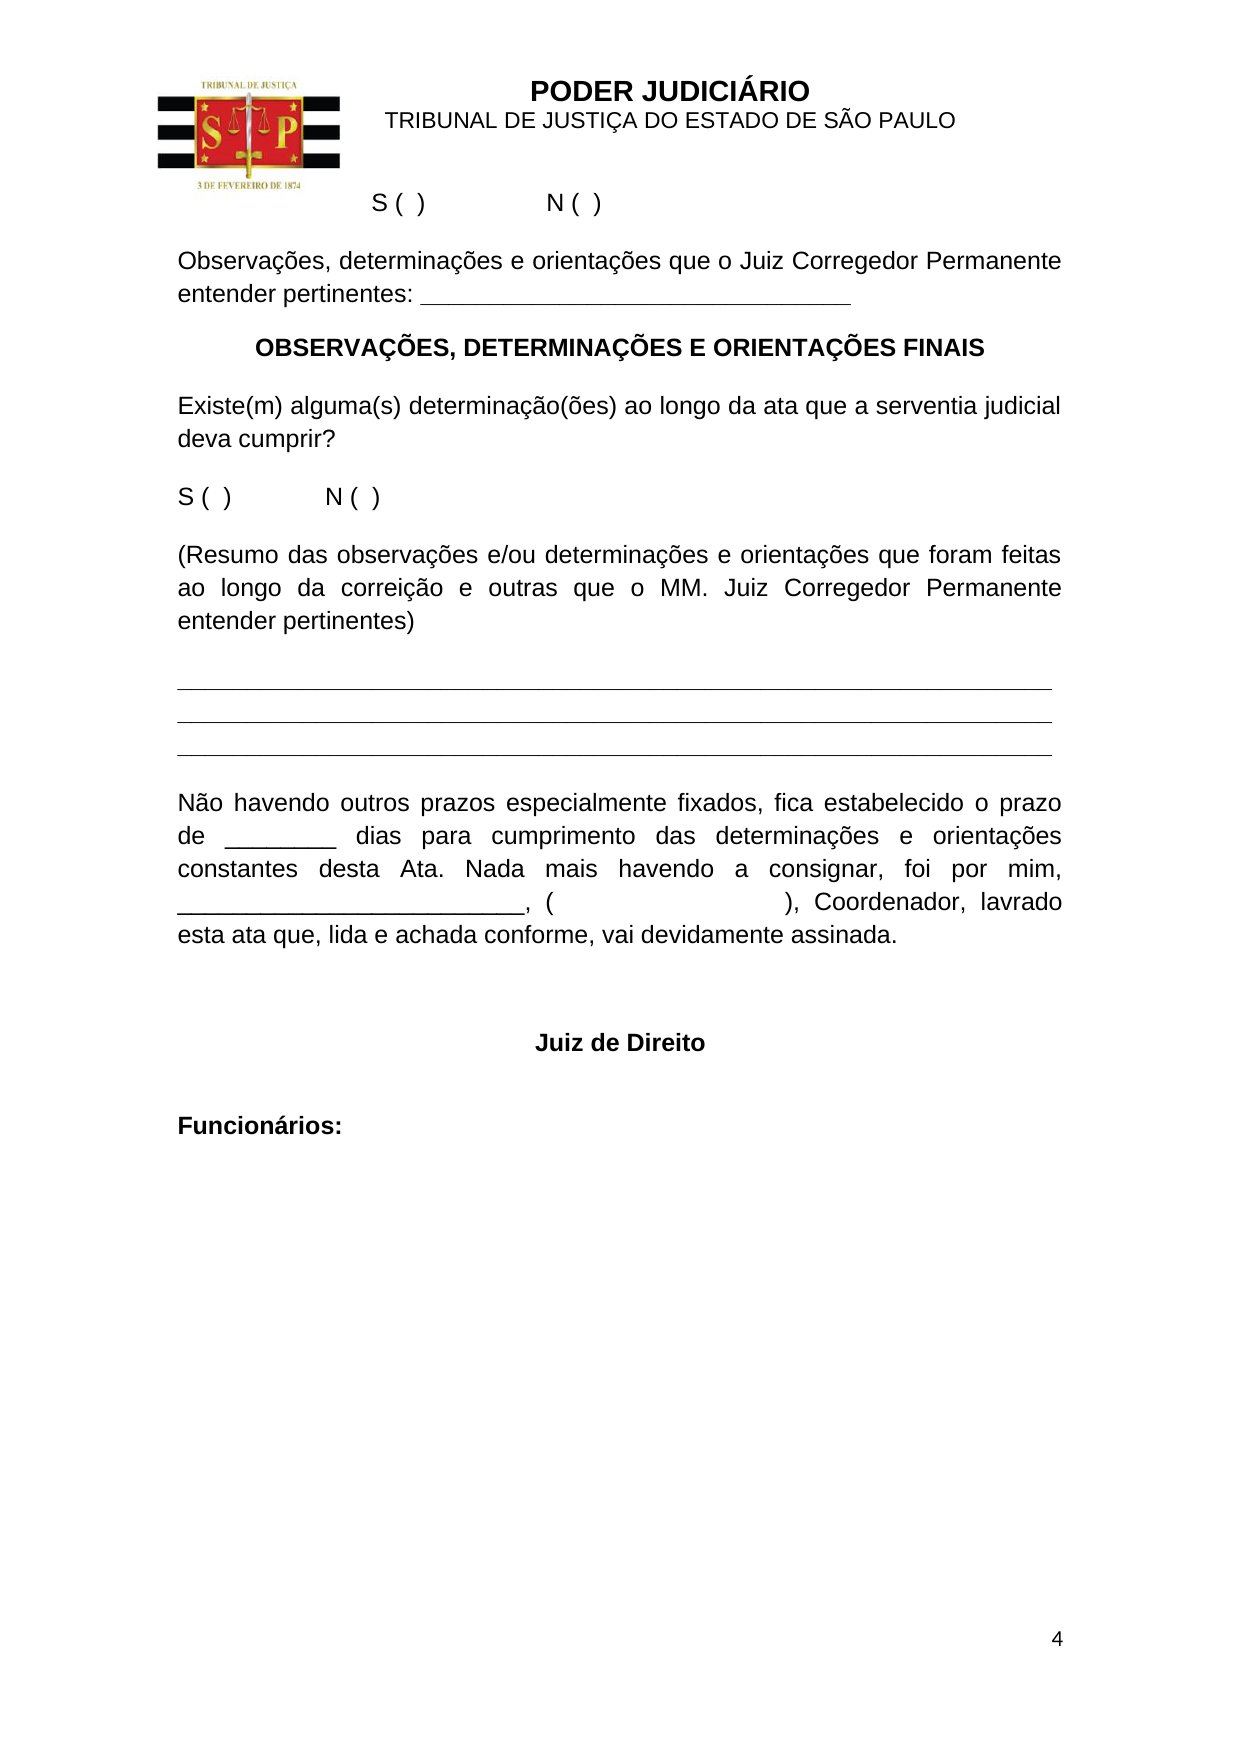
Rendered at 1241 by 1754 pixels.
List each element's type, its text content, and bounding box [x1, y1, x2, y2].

text Funcionários: [177, 1111, 1063, 1140]
text Juiz de Direito [177, 1028, 1063, 1057]
text Observações, determinações e orientações que o Juiz Corregedor Permanente entender pertinentes: _______________________________ [177, 246, 1063, 308]
text S ( ) N ( ) [177, 482, 1063, 511]
text (Resumo das observações e/ou determinações e orientações que foram feitas ao longo da correição e outras que o MM. Juiz Corregedor Permanente entender pertinentes) [177, 540, 1063, 635]
text Existe(m) alguma(s) determinação(ões) ao longo da ata que a serventia judicial deva cumprir? [177, 391, 1063, 453]
text _____________________________________________________________________________________________________________________________________________________________________________________________ [177, 664, 1063, 759]
text OBSERVAÇÕES, DETERMINAÇÕES E ORIENTAÇÕES FINAIS [177, 333, 1063, 362]
text Não havendo outros prazos especialmente fixados, fica estabelecido o prazo de ________ dias para cumprimento das determinações e orientações constantes desta Ata. Nada mais havendo a consignar, foi por mim, _________________________, ( ), Coordenador, lavrado esta ata que, lida e achada conforme, vai devidamente assinada. [177, 788, 1063, 949]
picture [144, 71, 353, 200]
text S ( ) N ( ) [177, 188, 1063, 217]
